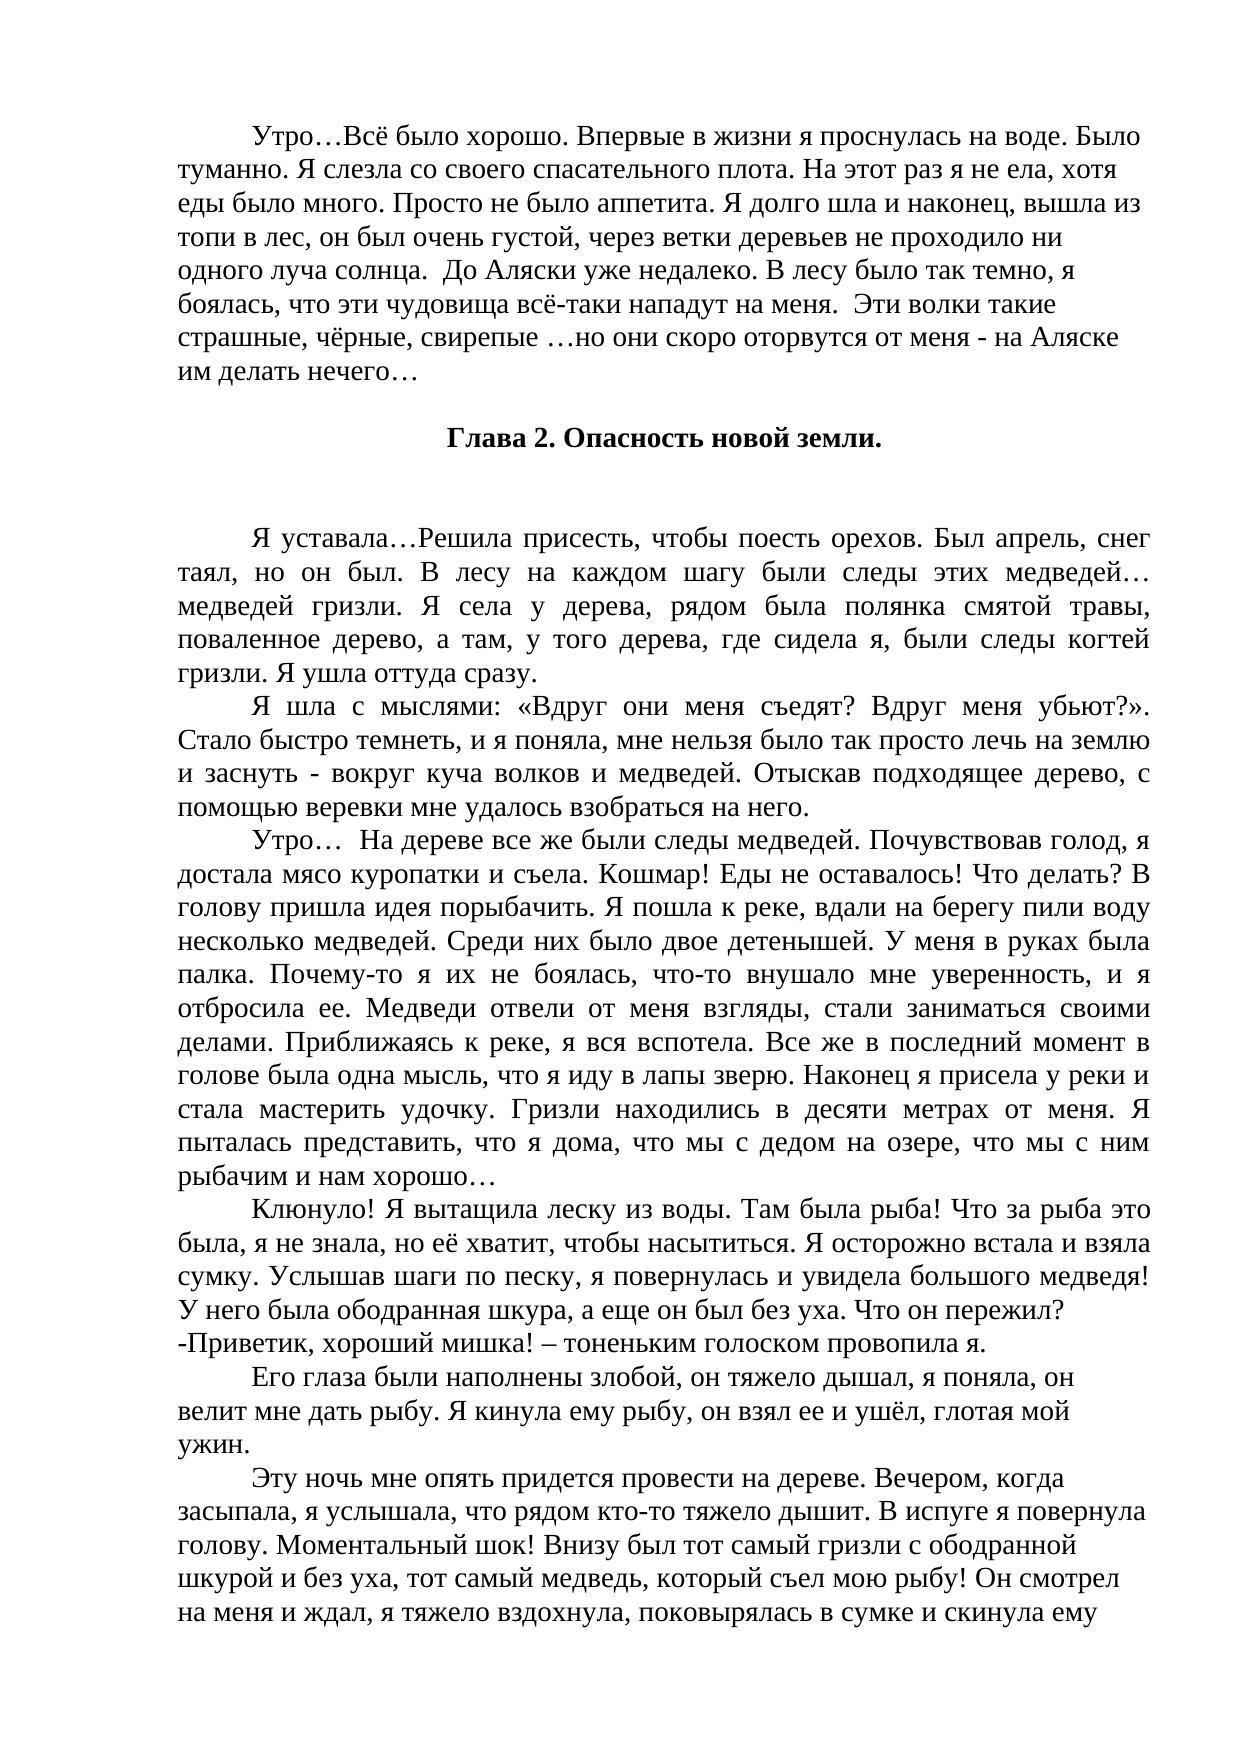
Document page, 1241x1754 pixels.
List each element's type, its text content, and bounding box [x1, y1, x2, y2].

text Его глаза были наполнены злобой, он тяжело дышал, я поняла, он велит мне дать рыбу. Я кинула ему рыбу, он взял ее и ушёл, глотая мой ужин. [177, 1359, 1149, 1460]
text Утро… На дереве все же были следы медведей. Почувствовав голод, я достала мясо куропатки и съела. Кошмар! Еды не оставалось! Что делать? В голову пришла идея порыбачить. Я пошла к реке, вдали на берегу пили воду несколько медведей. Среди них было двое детенышей. У меня в руках была палка. Почему-то я их не боялась, что-то внушало мне уверенность, и я отбросила ее. Медведи отвели от меня взгляды, стали заниматься своими делами. Приближаясь к реке, я вся вспотела. Все же в последний момент в голове была одна мысль, что я иду в лапы зверю. Наконец я присела у реки и стала мастерить удочку. Гризли находились в десяти метрах от меня. Я пыталась представить, что я дома, что мы с дедом на озере, что мы с ним рыбачим и нам хорошо… [177, 822, 1152, 1191]
text Я шла с мыслями: «Вдруг они меня съедят? Вдруг меня убьют?». Стало быстро темнеть, и я поняла, мне нельзя было так просто лечь на землю и заснуть - вокруг куча волков и медведей. Отыскав подходящее дерево, с помощью веревки мне удалось взобраться на него. [177, 688, 1152, 822]
text -Приветик, хороший мишка! – тоненьким голоском провопила я. [177, 1326, 1149, 1359]
text Клюнуло! Я вытащила леску из воды. Там была рыба! Что за рыба это была, я не знала, но её хватит, чтобы насытиться. Я осторожно встала и взяла сумку. Услышав шаги по песку, я повернулась и увидела большого медведя! У него была ободранная шкура, а еще он был без уха. Что он пережил? [177, 1191, 1152, 1326]
text Я уставала…Решила присесть, чтобы поесть орехов. Был апрель, снег таял, но он был. В лесу на каждом шагу были следы этих медведей…медведей гризли. Я села у дерева, рядом была полянка смятой травы, поваленное дерево, а там, у того дерева, где сидела я, были следы когтей гризли. Я ушла оттуда сразу. [177, 521, 1152, 688]
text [177, 1460, 1149, 1627]
text Утро…Всё было хорошо. Впервые в жизни я проснулась на воде. Было туманно. Я слезла со своего спасательного плота. На этот раз я не ела, хотя еды было много. Просто не было аппетита. Я долго шла и наконец, вышла из топи в лес, он был очень густой, через ветки деревьев не проходило ни одного луча солнца. До Аляски уже недалеко. В лесу было так темно, я боялась, что эти чудовища всё-таки нападут на меня. Эти волки такие страшные, чёрные, свирепые …но они скоро оторвутся от меня - на Аляске им делать нечего… [177, 118, 1152, 386]
text Глава 2. Опасность новой земли. [177, 420, 1152, 453]
